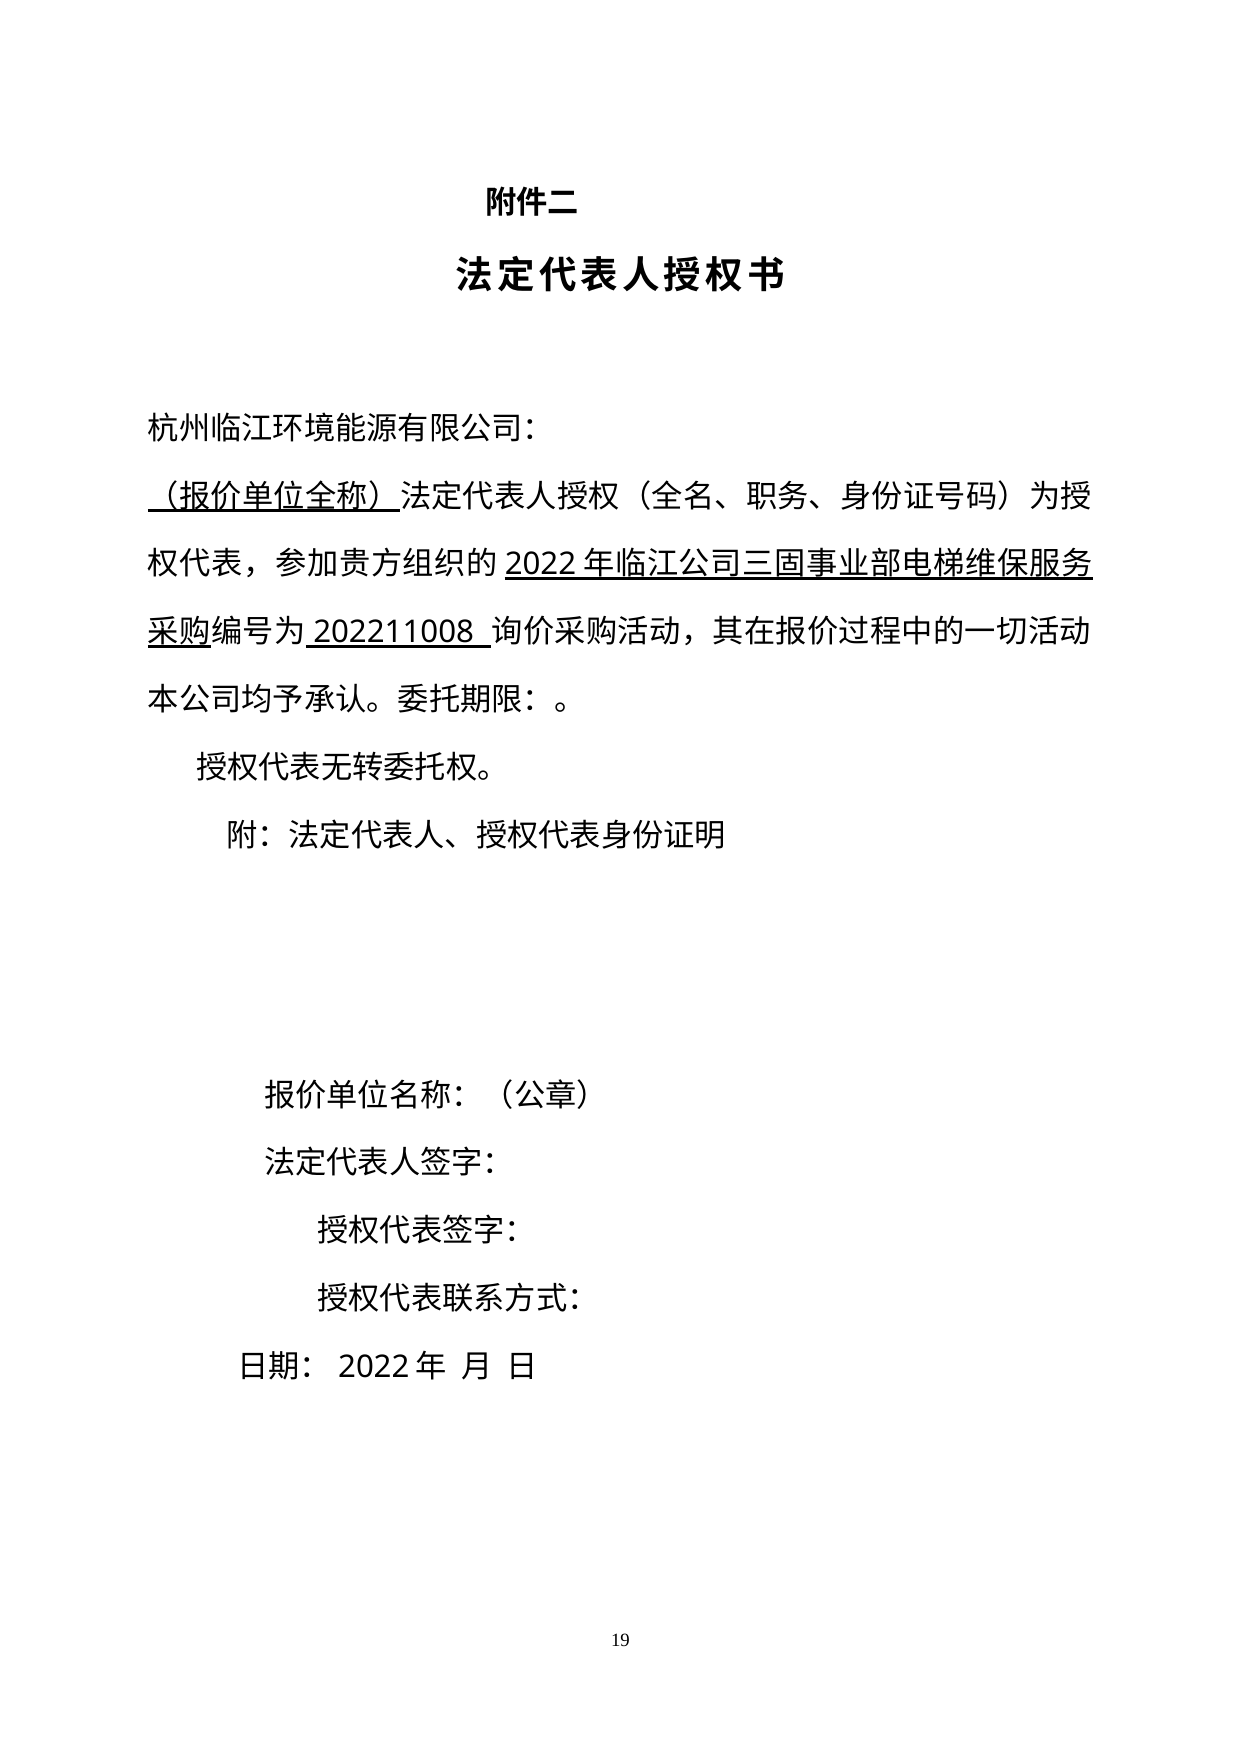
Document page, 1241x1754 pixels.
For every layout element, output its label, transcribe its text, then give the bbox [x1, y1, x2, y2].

text 授权代表签字： [204, 1206, 1092, 1251]
text 2022年 月 日附件二 [148, 177, 1092, 222]
text 杭州临江环境能源有限公司： [148, 403, 1092, 448]
text 授权代表无转委托权。 [148, 742, 1092, 788]
text （报价单位全称）法定代表人授权（全名、职务、身份证号码）为授权代表，参加贵方组织的2022年临江公司三固事业部电梯维保服务采购编号为 202211008 询价采购活动，其在报价过程中的一切活动本公司均予承认。委托期限：。 [148, 471, 1092, 720]
text 授权代表联系方式： [204, 1273, 1092, 1318]
text 法定代表人签字： [204, 1138, 1092, 1183]
text 附：法定代表人、授权代表身份证明 [148, 810, 1092, 856]
text 报价单位名称：（公章） [204, 1070, 1092, 1115]
text 法定代表人授权书 [148, 245, 1092, 299]
text 日期： 2022年 月 日 [148, 1341, 1042, 1387]
